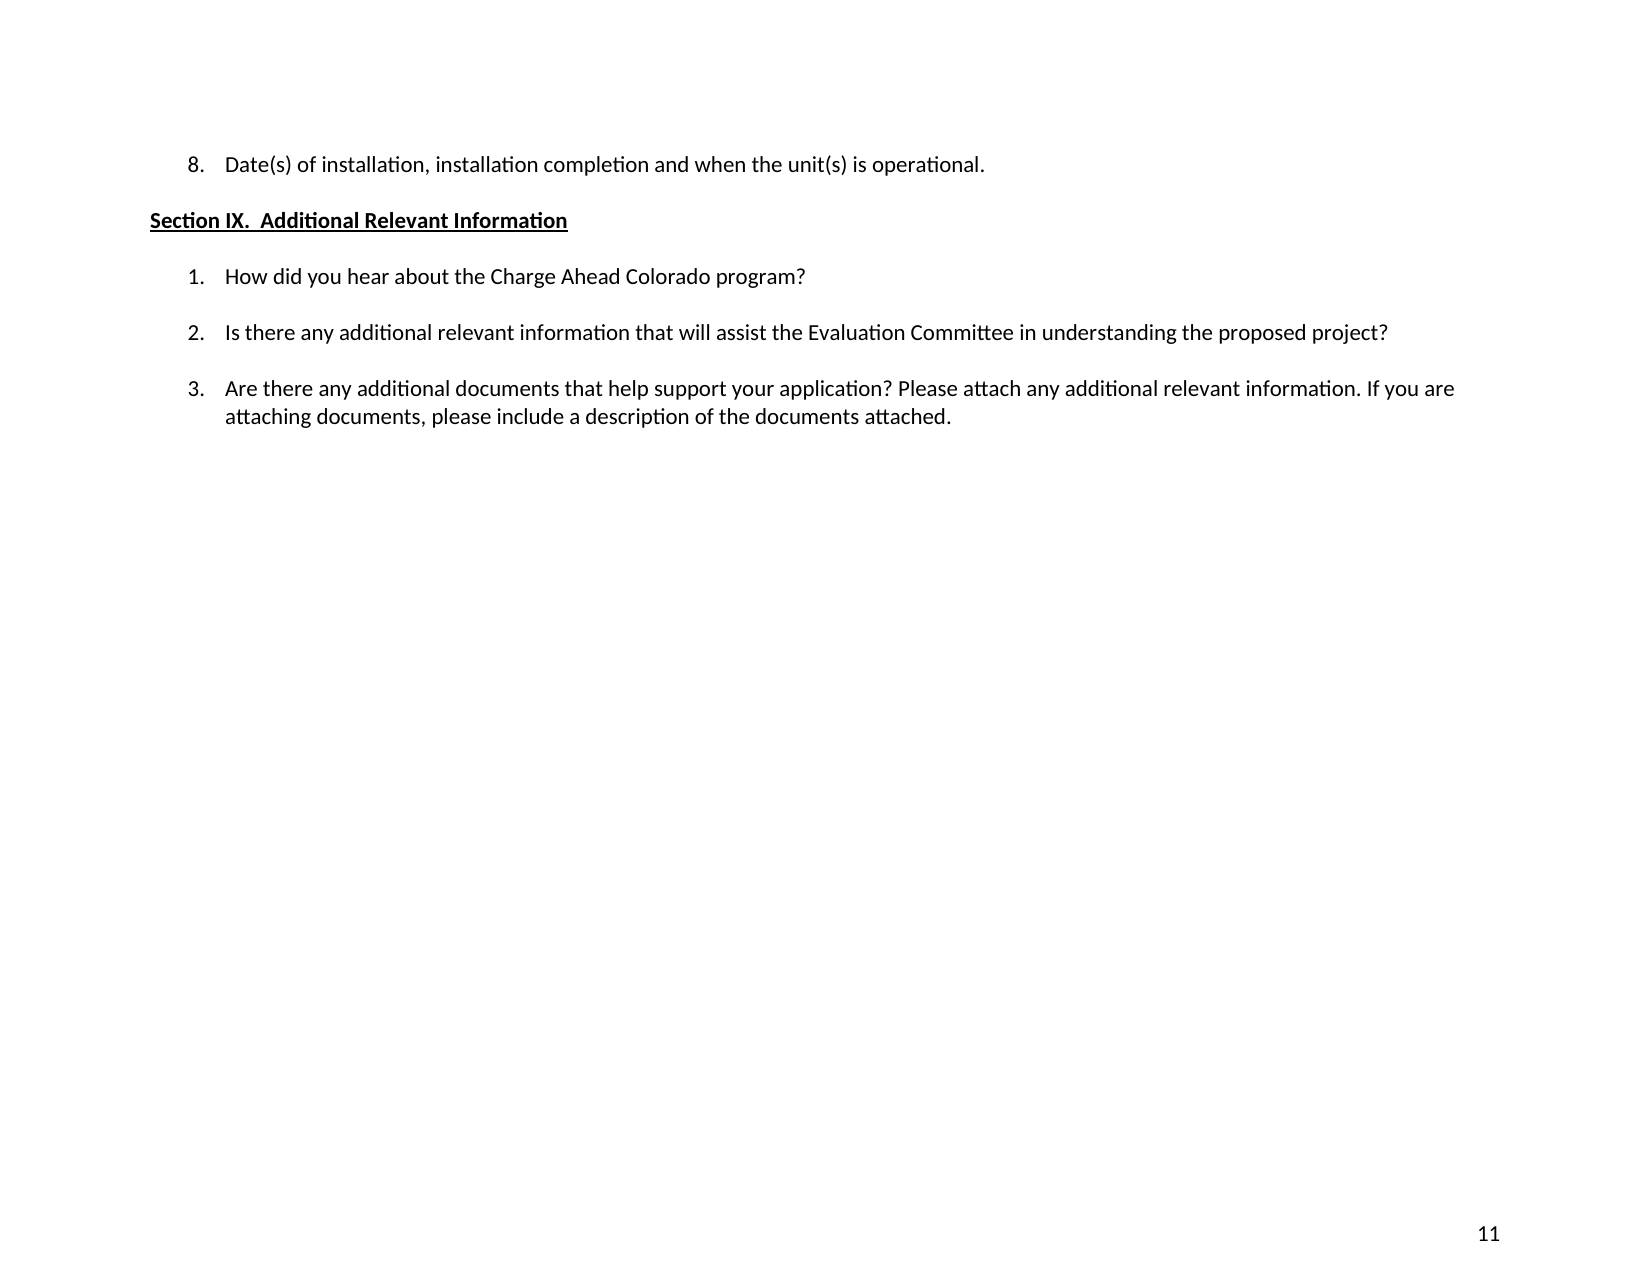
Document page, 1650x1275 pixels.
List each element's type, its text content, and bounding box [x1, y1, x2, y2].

list How did you hear about the Charge Ahead Colorado program? [187, 262, 1500, 290]
list Are there any additional documents that help support your application? Please attach any additional relevant information. If you are attaching documents, please include a description of the documents attached. [187, 374, 1500, 430]
text Section IX. Additional Relevant Information [150, 206, 1500, 234]
list Is there any additional relevant information that will assist the Evaluation Committee in understanding the proposed project? [187, 318, 1500, 346]
list Date(s) of installation, installation completion and when the unit(s) is operational. [187, 150, 1500, 178]
